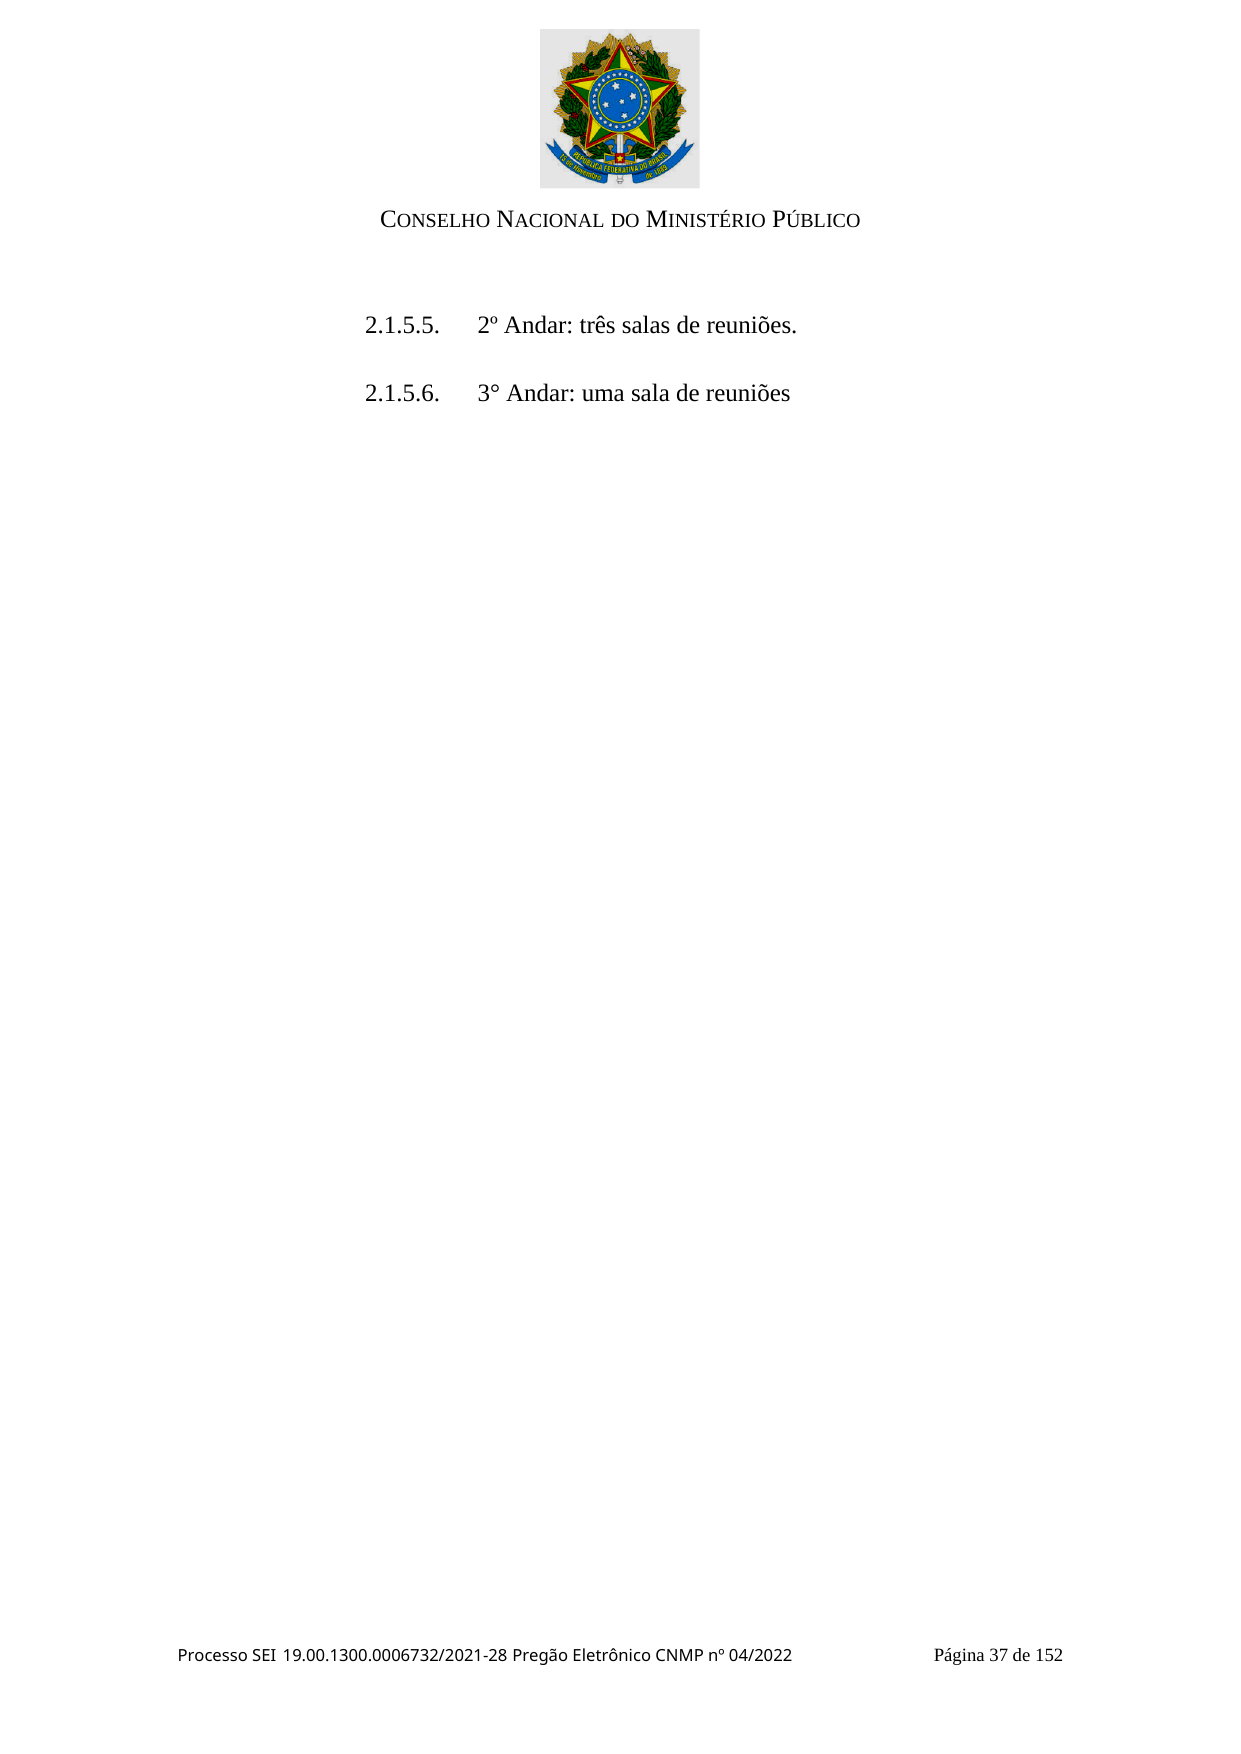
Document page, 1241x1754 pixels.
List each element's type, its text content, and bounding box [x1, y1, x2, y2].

list 3° Andar: uma sala de reuniões [440, 378, 1063, 407]
list 2º Andar: três salas de reuniões. [440, 310, 1063, 339]
